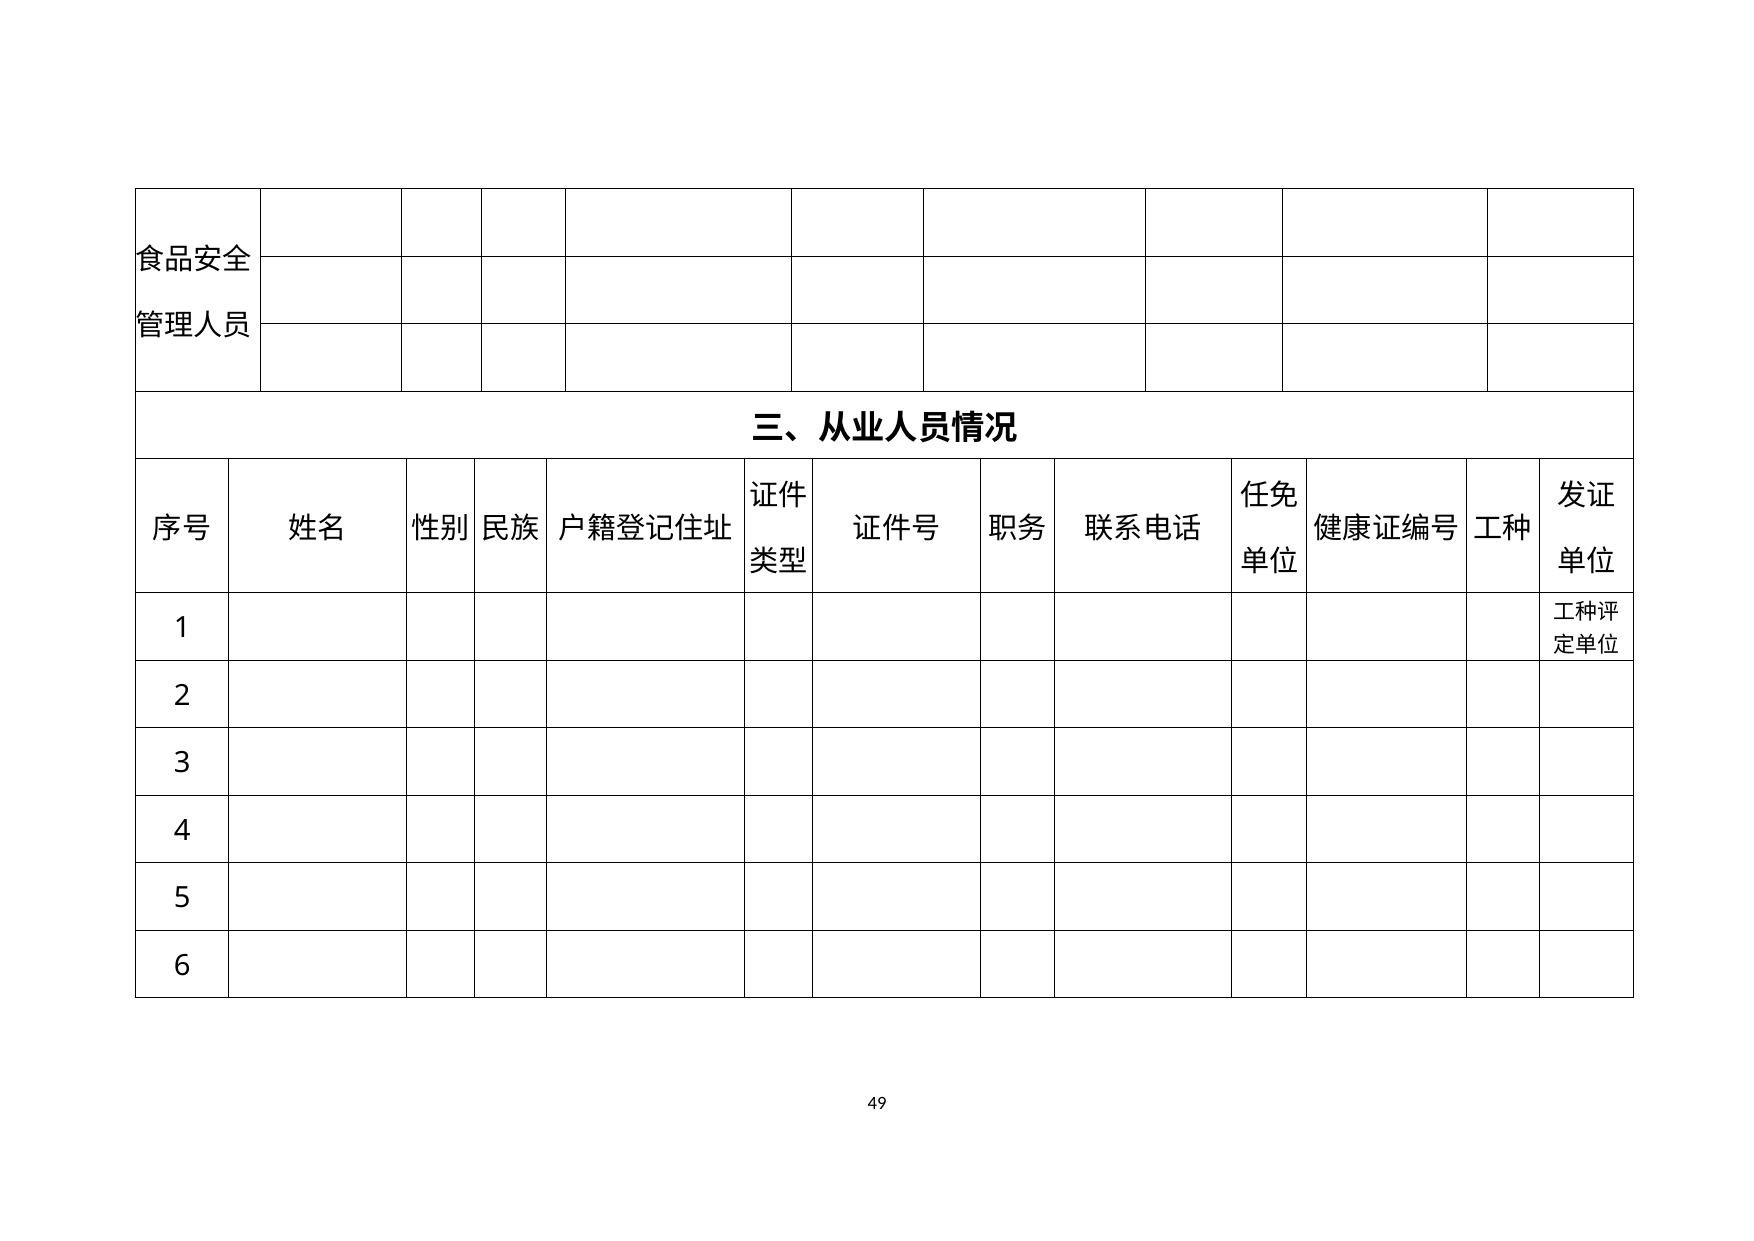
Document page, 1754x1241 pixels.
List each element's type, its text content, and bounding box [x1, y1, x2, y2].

table_cell [813, 661, 980, 727]
table_cell [1232, 593, 1306, 659]
table_cell [402, 189, 481, 256]
table_cell 食品安全管理人员 [136, 189, 260, 391]
table_cell [792, 189, 923, 256]
table_cell 证件类型 [745, 459, 812, 592]
table_cell [924, 189, 1145, 256]
table_cell [1055, 863, 1231, 929]
table_cell 工种 [1467, 459, 1539, 592]
table_cell [1488, 189, 1633, 256]
table_cell [566, 189, 791, 256]
table_cell 证件号 [813, 459, 980, 592]
table_cell [745, 931, 812, 997]
table_cell [745, 661, 812, 727]
table_cell 姓名 [229, 459, 406, 592]
table_cell [1283, 257, 1487, 323]
table_cell 发证 单位 [1540, 459, 1633, 592]
table_cell [1146, 324, 1282, 391]
table_cell [475, 796, 546, 862]
table_cell [229, 593, 406, 659]
table_cell [1283, 189, 1487, 256]
table_cell 户籍登记住址 [547, 459, 744, 592]
table_cell [1467, 863, 1539, 929]
table_cell [482, 324, 565, 391]
table_cell [1232, 931, 1306, 997]
table_cell [475, 931, 546, 997]
table_cell [407, 593, 474, 659]
table_cell [1307, 661, 1466, 727]
table_cell [1232, 863, 1306, 929]
table_cell [407, 661, 474, 727]
table_cell [407, 931, 474, 997]
table_cell [981, 796, 1054, 862]
table_cell [475, 593, 546, 659]
table_cell [1467, 593, 1539, 659]
table_cell [981, 728, 1054, 794]
table_cell [813, 796, 980, 862]
table_cell [1307, 931, 1466, 997]
table_cell [261, 189, 401, 256]
table_cell [1540, 661, 1633, 727]
table_cell [229, 728, 406, 794]
table_cell [1488, 324, 1633, 391]
table_cell [475, 863, 546, 929]
table_cell 职务 [981, 459, 1054, 592]
table_cell [1055, 593, 1231, 659]
table_cell [1307, 728, 1466, 794]
table_cell [407, 728, 474, 794]
table_cell [547, 931, 744, 997]
table_cell [475, 661, 546, 727]
table_cell [924, 257, 1145, 323]
table_cell [1467, 931, 1539, 997]
table_cell [402, 257, 481, 323]
table_cell [1467, 728, 1539, 794]
table_cell [229, 661, 406, 727]
table_cell [981, 661, 1054, 727]
table_cell [1540, 863, 1633, 929]
table_cell 3 [136, 728, 228, 794]
table_cell [402, 324, 481, 391]
table_cell [1540, 728, 1633, 794]
table_cell [1055, 796, 1231, 862]
table_cell [813, 593, 980, 659]
table_cell [1540, 931, 1633, 997]
table_cell [745, 728, 812, 794]
table_cell [566, 257, 791, 323]
table_cell 联系电话 [1055, 459, 1231, 592]
table_cell 1 [136, 593, 228, 659]
table_cell [229, 863, 406, 929]
table_cell [924, 324, 1145, 391]
table_cell [475, 728, 546, 794]
table_cell [547, 796, 744, 862]
table_cell [1055, 931, 1231, 997]
table_cell 任免 单位 [1232, 459, 1306, 592]
table_cell [1307, 796, 1466, 862]
table_cell [1232, 661, 1306, 727]
table_cell [1307, 863, 1466, 929]
table_cell 工种评定单位 [1540, 593, 1633, 659]
table_cell [981, 593, 1054, 659]
table_cell [566, 324, 791, 391]
table_cell [547, 661, 744, 727]
table_cell [745, 593, 812, 659]
table_cell [1146, 189, 1282, 256]
table_cell [547, 593, 744, 659]
table_cell 6 [136, 931, 228, 997]
table_cell [229, 796, 406, 862]
table_cell [1055, 728, 1231, 794]
table_cell 4 [136, 796, 228, 862]
table_cell [482, 189, 565, 256]
table_cell [1055, 661, 1231, 727]
table_cell 5 [136, 863, 228, 929]
table_cell [745, 796, 812, 862]
table_cell [1232, 796, 1306, 862]
table_cell [1232, 728, 1306, 794]
table_cell [745, 863, 812, 929]
table_cell [813, 728, 980, 794]
table_cell [261, 324, 401, 391]
table_cell [813, 863, 980, 929]
table_cell [792, 324, 923, 391]
table_cell [1146, 257, 1282, 323]
table_cell 民族 [475, 459, 546, 592]
table_cell [1467, 796, 1539, 862]
table_cell [547, 863, 744, 929]
table_cell 序号 [136, 459, 228, 592]
table_cell [1283, 324, 1487, 391]
table_cell [229, 931, 406, 997]
table_cell 性别 [407, 459, 474, 592]
table_cell [547, 728, 744, 794]
table_cell [407, 863, 474, 929]
table_cell [407, 796, 474, 862]
table_cell [1467, 661, 1539, 727]
table_cell 三、从业人员情况 [136, 392, 1633, 458]
table_cell [981, 931, 1054, 997]
table_cell [792, 257, 923, 323]
table_cell [261, 257, 401, 323]
table_cell [1307, 593, 1466, 659]
table_cell 2 [136, 661, 228, 727]
table_cell [981, 863, 1054, 929]
table_cell [482, 257, 565, 323]
table_cell [1488, 257, 1633, 323]
table_cell [1540, 796, 1633, 862]
table_cell 健康证编号 [1307, 459, 1466, 592]
table_cell [813, 931, 980, 997]
